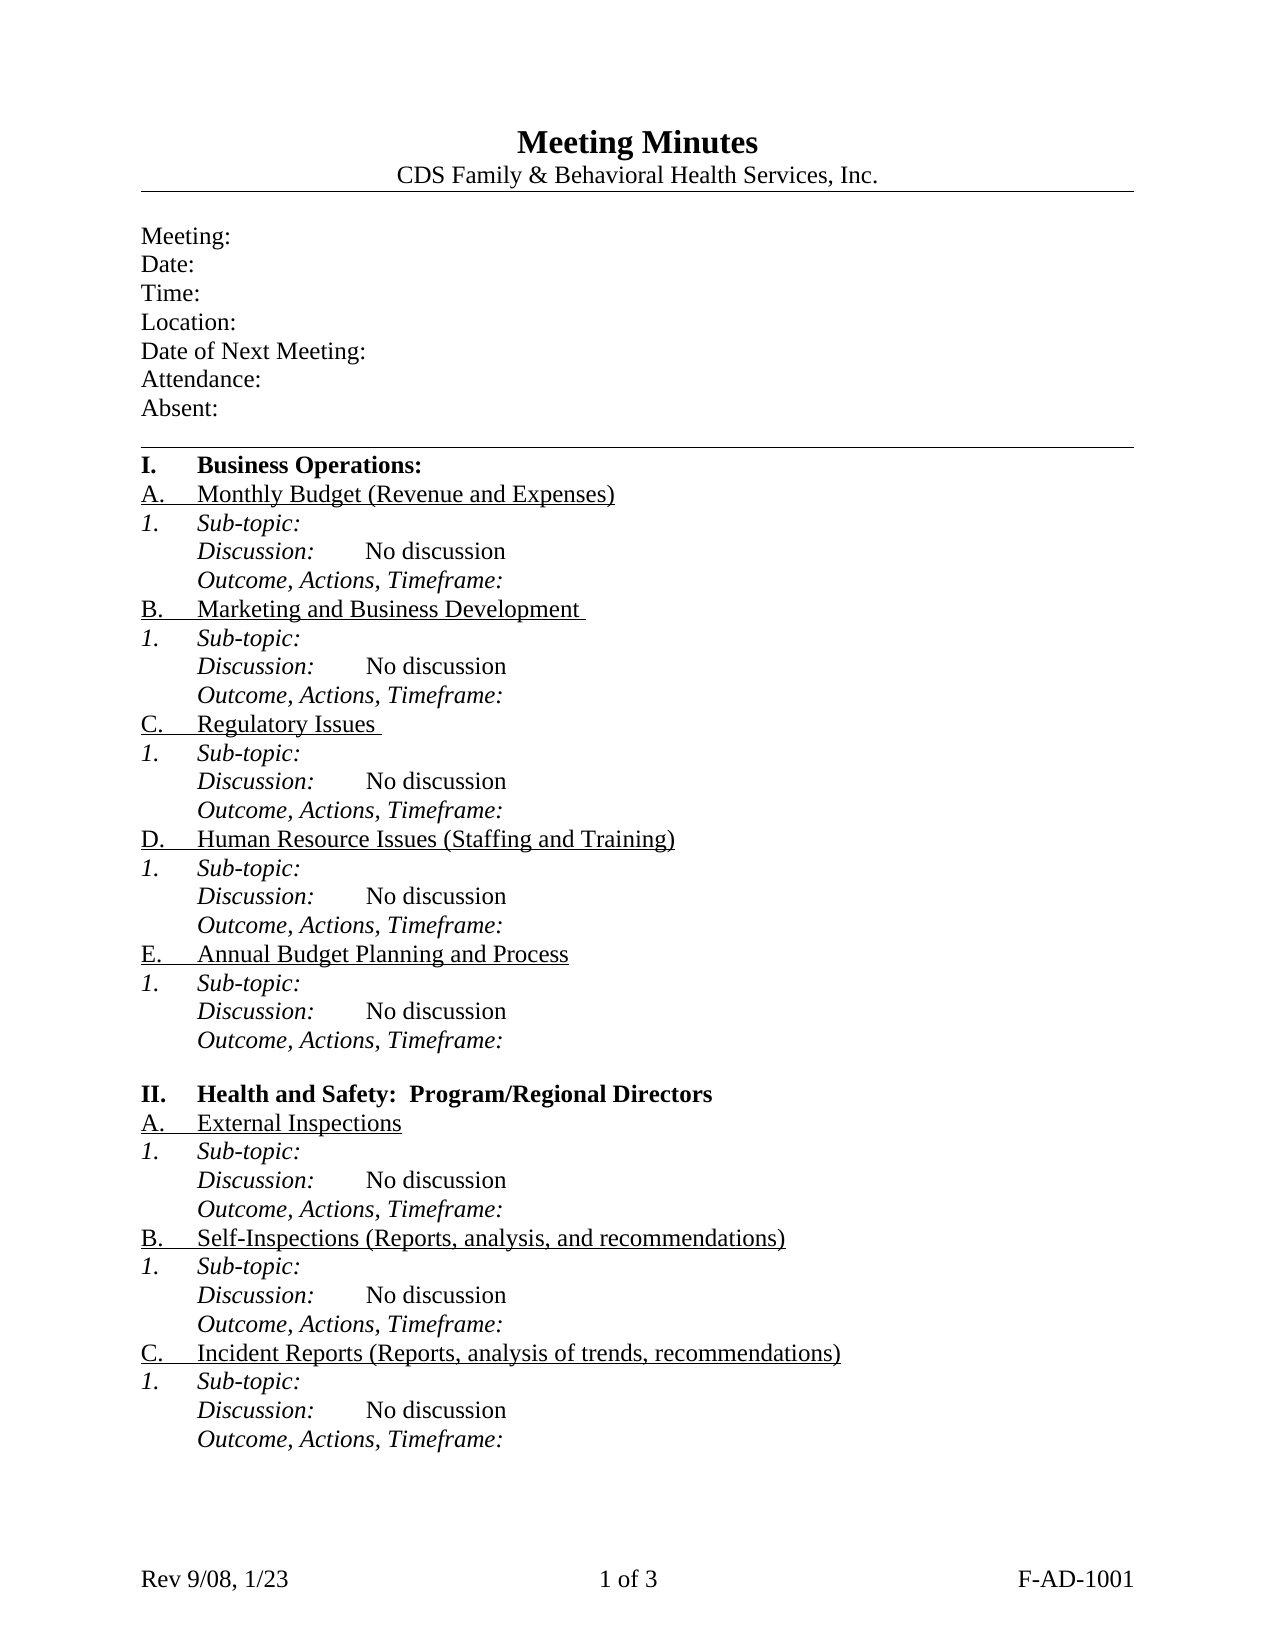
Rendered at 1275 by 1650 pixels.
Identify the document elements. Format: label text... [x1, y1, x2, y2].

text E. Annual Budget Planning and Process [141, 939, 1134, 968]
text A. Monthly Budget (Revenue and Expenses) [141, 479, 1134, 508]
text Discussion: No discussion [141, 881, 1134, 910]
text CDS Family & Behavioral Health Services, Inc. [141, 160, 1134, 191]
text Outcome, Actions, Timeframe: [141, 1025, 1134, 1054]
text 1. Sub-topic: [141, 623, 1134, 651]
text Outcome, Actions, Timeframe: [141, 680, 1134, 709]
text Meeting Minutes [141, 122, 1134, 160]
text Outcome, Actions, Timeframe: [141, 565, 1134, 594]
text 1. Sub-topic: [141, 853, 1134, 881]
text Absent: [141, 393, 1134, 422]
text B. Self-Inspections (Reports, analysis, and recommendations) [141, 1223, 1134, 1251]
text Time: [141, 278, 1134, 307]
text Outcome, Actions, Timeframe: [141, 1309, 1134, 1338]
text 1. Sub-topic: [141, 738, 1134, 766]
text Discussion: No discussion [141, 1165, 1134, 1194]
text I. Business Operations: [141, 448, 1134, 479]
text C. Incident Reports (Reports, analysis of trends, recommendations) [141, 1338, 1134, 1366]
text Location: [141, 307, 1134, 336]
text 1. Sub-topic: [141, 968, 1134, 996]
text Outcome, Actions, Timeframe: [141, 1194, 1134, 1223]
text D. Human Resource Issues (Staffing and Training) [141, 824, 1134, 853]
text 1. Sub-topic: [141, 1251, 1134, 1280]
text Discussion: No discussion [141, 1395, 1134, 1424]
text Discussion: No discussion [141, 651, 1134, 680]
text A. External Inspections [141, 1108, 1134, 1136]
text Meeting: [141, 221, 1134, 249]
text 1. Sub-topic: [141, 1366, 1134, 1395]
text Attendance: [141, 364, 1134, 393]
text 1. Sub-topic: [141, 508, 1134, 536]
text Outcome, Actions, Timeframe: [141, 910, 1134, 939]
text Outcome, Actions, Timeframe: [141, 795, 1134, 824]
text 1. Sub-topic: [141, 1136, 1134, 1165]
text Outcome, Actions, Timeframe: [141, 1424, 1134, 1453]
text Date of Next Meeting: [141, 336, 1134, 364]
text Discussion: No discussion [141, 996, 1134, 1025]
text Discussion: No discussion [141, 1280, 1134, 1309]
text C. Regulatory Issues [141, 709, 1134, 738]
text B. Marketing and Business Development [141, 594, 1134, 623]
subtitle II. Health and Safety: Program/Regional Directors [141, 1079, 1134, 1108]
text Discussion: No discussion [141, 766, 1134, 795]
text Discussion: No discussion [141, 536, 1134, 565]
text Date: [141, 249, 1134, 278]
